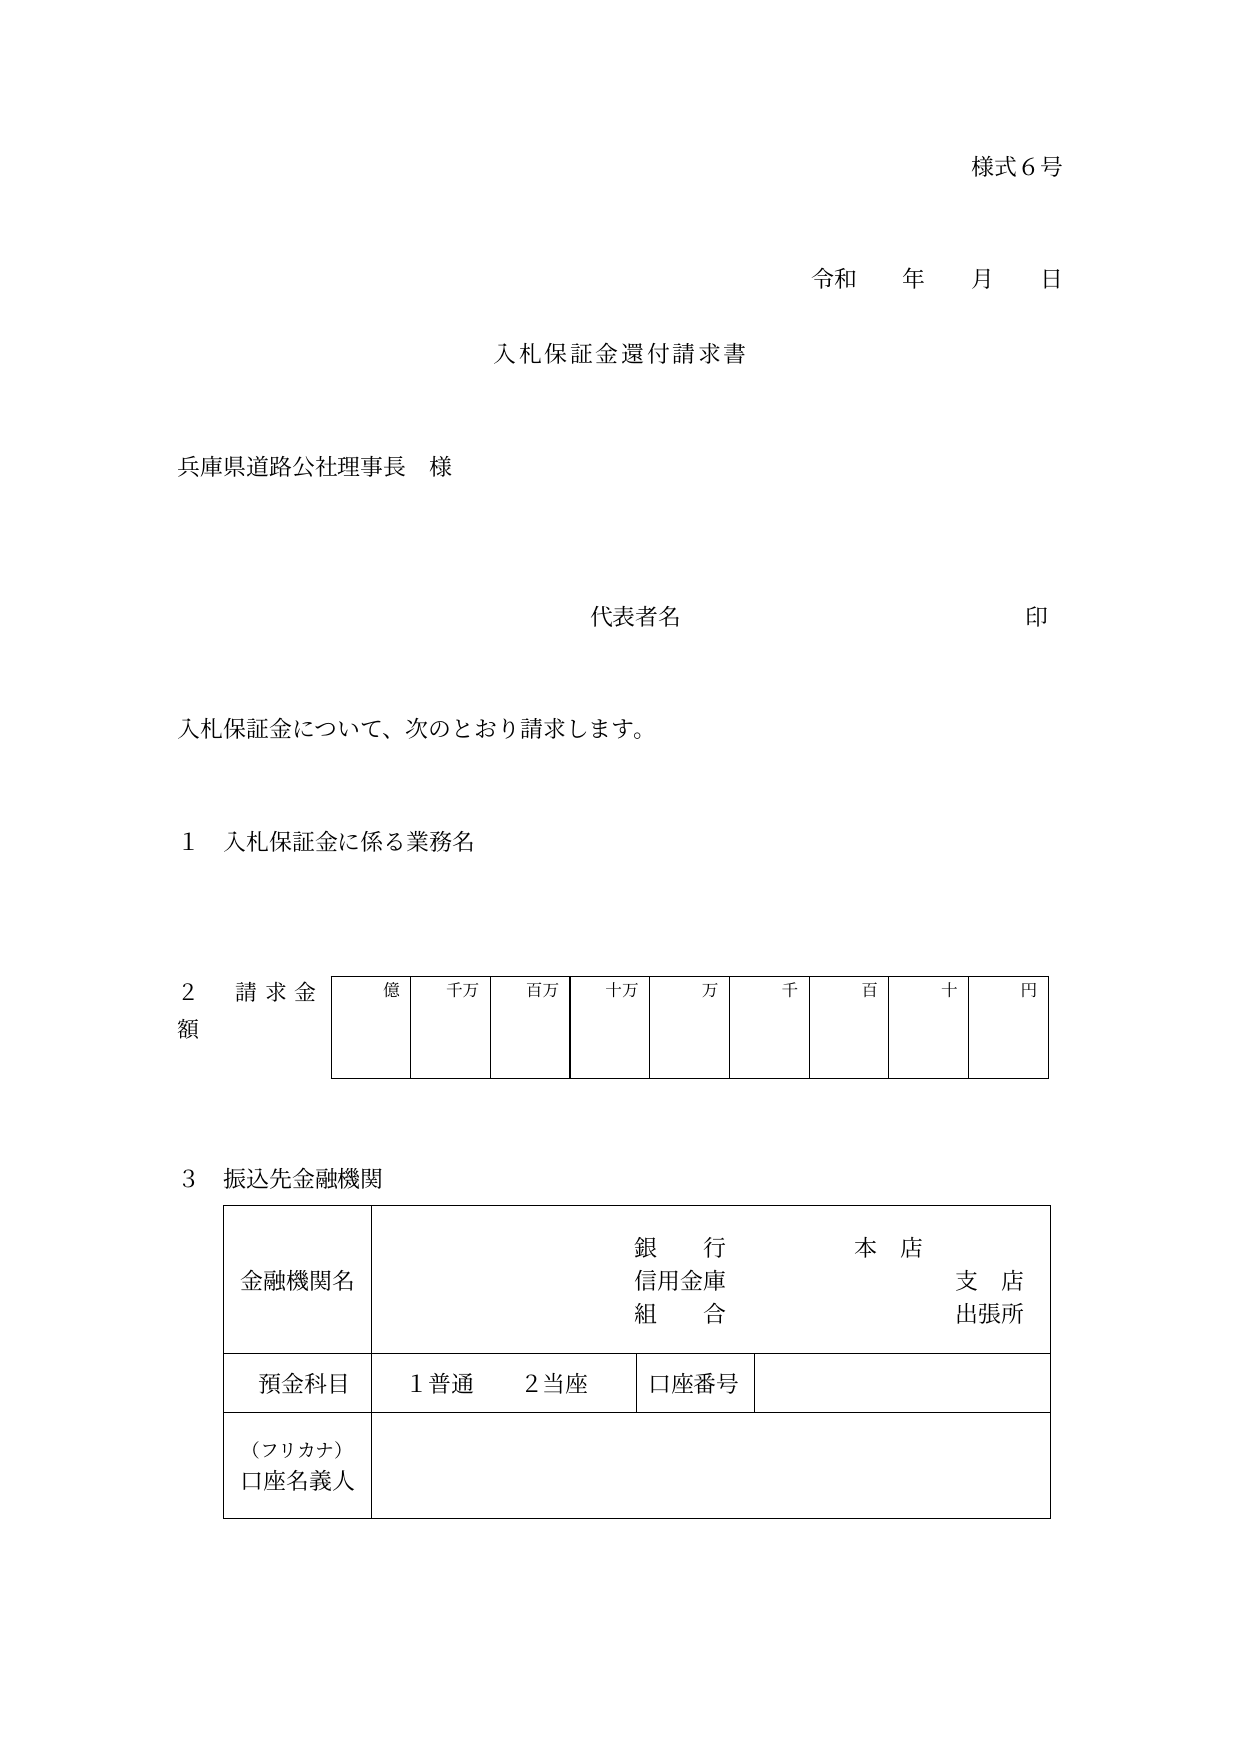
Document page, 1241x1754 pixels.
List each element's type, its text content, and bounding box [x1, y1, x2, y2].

table_header 金融機関名 [224, 1206, 371, 1353]
text 様式６号 [177, 147, 1063, 184]
table_header 十 [889, 977, 968, 1078]
table_cell 口座番号 [637, 1354, 754, 1412]
table_header 万 [650, 977, 729, 1078]
text ３ 振込先金融機関 [177, 1159, 1063, 1197]
table_cell [372, 1413, 1050, 1518]
table_cell （フリカナ） 口座名義人 [224, 1413, 371, 1518]
table_header 百万 [491, 977, 569, 1078]
text 入札保証金還付請求書 [177, 334, 1063, 372]
text １ 入札保証金に係る業務名 [177, 822, 1063, 859]
table_header 千 [730, 977, 809, 1078]
table_header 億 [332, 977, 410, 1078]
table_cell [755, 1354, 1050, 1412]
text 入札保証金について、次のとおり請求します。 [177, 709, 1063, 747]
table_header 銀 行 本 店 信用金庫 支 店 組 合 出張所 [372, 1206, 1050, 1353]
table_header 百 [810, 977, 888, 1078]
text 令和 年 月 日 [177, 259, 1063, 297]
text 兵庫県道路公社理事長 様 [177, 447, 1063, 484]
text 代表者名 印 [177, 597, 1063, 634]
table_cell １普通 ２当座 [372, 1354, 636, 1412]
table_header 千万 [411, 977, 490, 1078]
table_header 円 [969, 977, 1048, 1078]
text ２ 請求金額 [177, 972, 1063, 1047]
table_cell 預金科目 [224, 1354, 371, 1412]
table_header 十万 [571, 977, 649, 1078]
